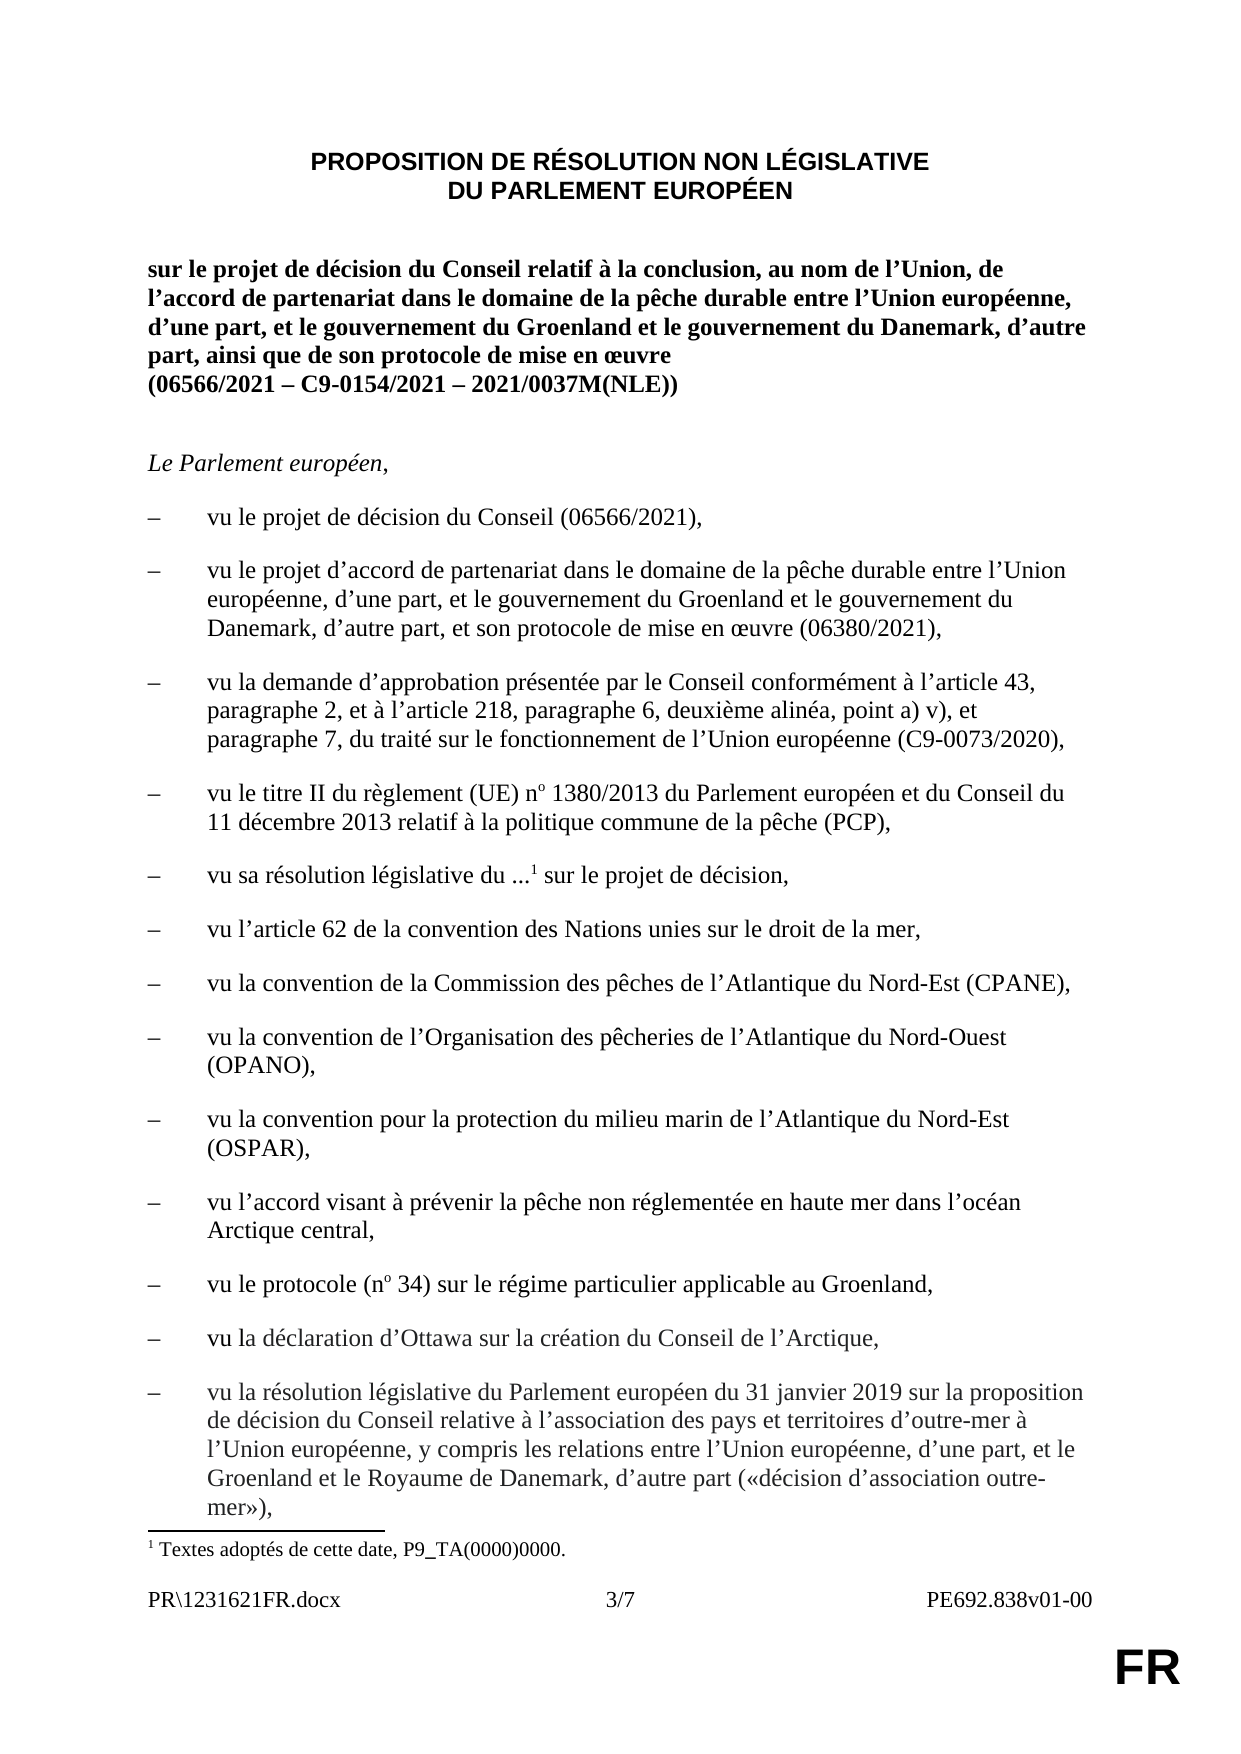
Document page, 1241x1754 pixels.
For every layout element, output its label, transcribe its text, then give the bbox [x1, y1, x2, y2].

text – vu le projet d’accord de partenariat dans le domaine de la pêche durable entre l’Union européenne, d’une part, et le gouvernement du Groenland et le gouvernement du Danemark, d’autre part, et son protocole de mise en œuvre (06380/2021), [148, 556, 1092, 642]
text – vu l’article 62 de la convention des Nations unies sur le droit de la mer, [148, 914, 1092, 943]
text Le Parlement européen, [148, 448, 1092, 477]
text – vu la convention de la Commission des pêches de l’Atlantique du Nord-Est (CPANE), [148, 968, 1092, 997]
text – vu la demande d’approbation présentée par le Conseil conformément à l’article 43, paragraphe 2, et à l’article 218, paragraphe 6, deuxième alinéa, point a) v), et paragraphe 7, du traité sur le fonctionnement de l’Union européenne (C9-0073/2020), [148, 667, 1092, 753]
text – vu le projet de décision du Conseil (06566/2021), [148, 502, 1092, 531]
text – vu sa résolution législative du ... sur le projet de décision, [148, 861, 1092, 889]
text – vu la convention pour la protection du milieu marin de l’Atlantique du Nord-Est (OSPAR), [148, 1104, 1092, 1162]
text – vu la déclaration d’Ottawa sur la création du Conseil de l’Arctique, [148, 1323, 1092, 1352]
text – vu la convention de l’Organisation des pêcheries de l’Atlantique du Nord-Ouest (OPANO), [148, 1022, 1092, 1079]
text – vu le titre II du règlement (UE) no 1380/2013 du Parlement européen et du Conseil du 11 décembre 2013 relatif à la politique commune de la pêche (PCP), [148, 778, 1092, 836]
text (06566/2021 – C9-0154/2021 – 2021/0037M(NLE)) [148, 369, 1092, 398]
text – vu le protocole (no 34) sur le régime particulier applicable au Groenland, [148, 1269, 1092, 1298]
text sur le projet de décision du Conseil relatif à la conclusion, au nom de l’Union, de l’accord de partenariat dans le domaine de la pêche durable entre l’Union européenne, d’une part, et le gouvernement du Groenland et le gouvernement du Danemark, d’autre part, ainsi que de son protocole de mise en œuvre [148, 254, 1092, 369]
text – vu l’accord visant à prévenir la pêche non réglementée en haute mer dans l’océan Arctique central, [148, 1187, 1092, 1244]
text – vu la résolution législative du Parlement européen du 31 janvier 2019 sur la proposition de décision du Conseil relative à l’association des pays et territoires d’outre-mer à l’Union européenne, y compris les relations entre l’Union européenne, d’une part, et le Groenland et le Royaume de Danemark, d’autre part («décision d’association outre-mer»), [148, 1377, 1092, 1521]
subtitle PROPOSITION DE RÉSOLUTION NON LÉGISLATIVE DU PARLEMENT EUROPÉEN [148, 147, 1092, 204]
